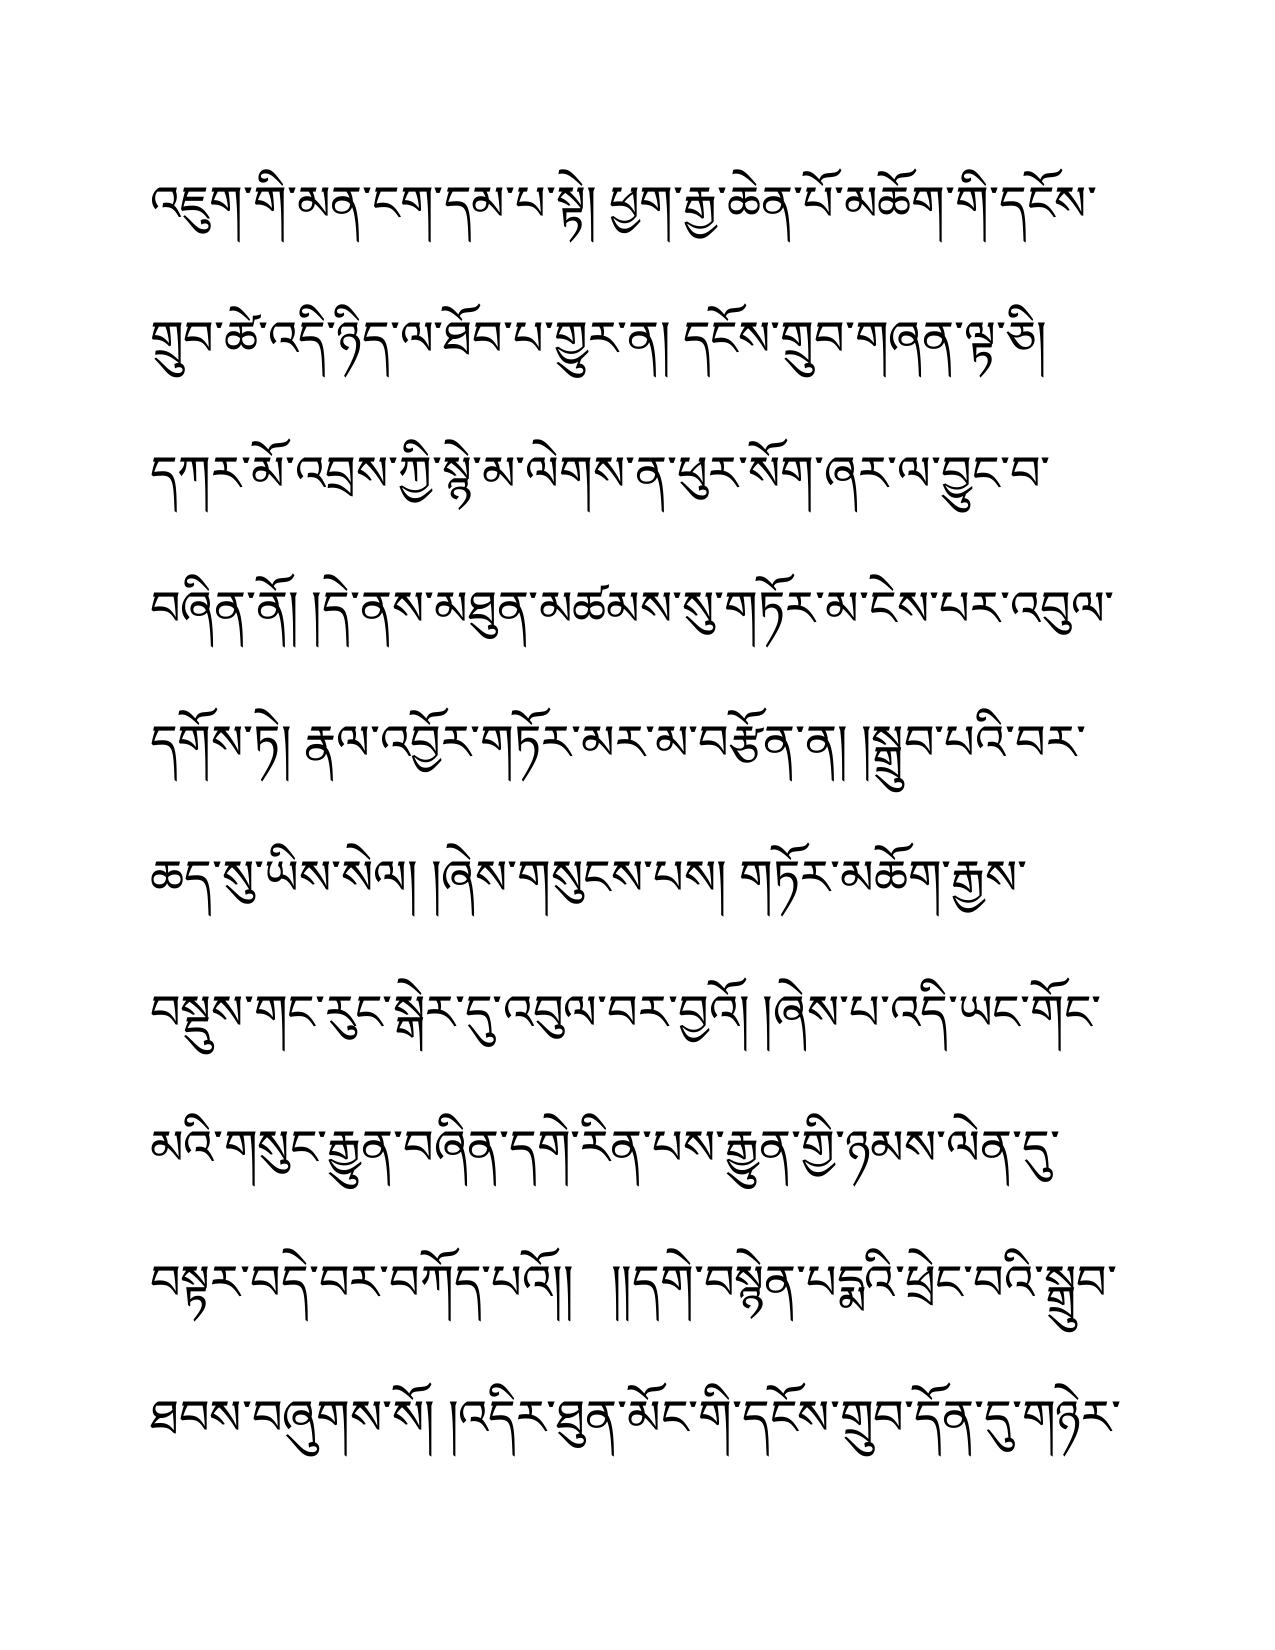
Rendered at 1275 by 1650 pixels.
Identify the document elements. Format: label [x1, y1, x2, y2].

text [150, 150, 1125, 1499]
